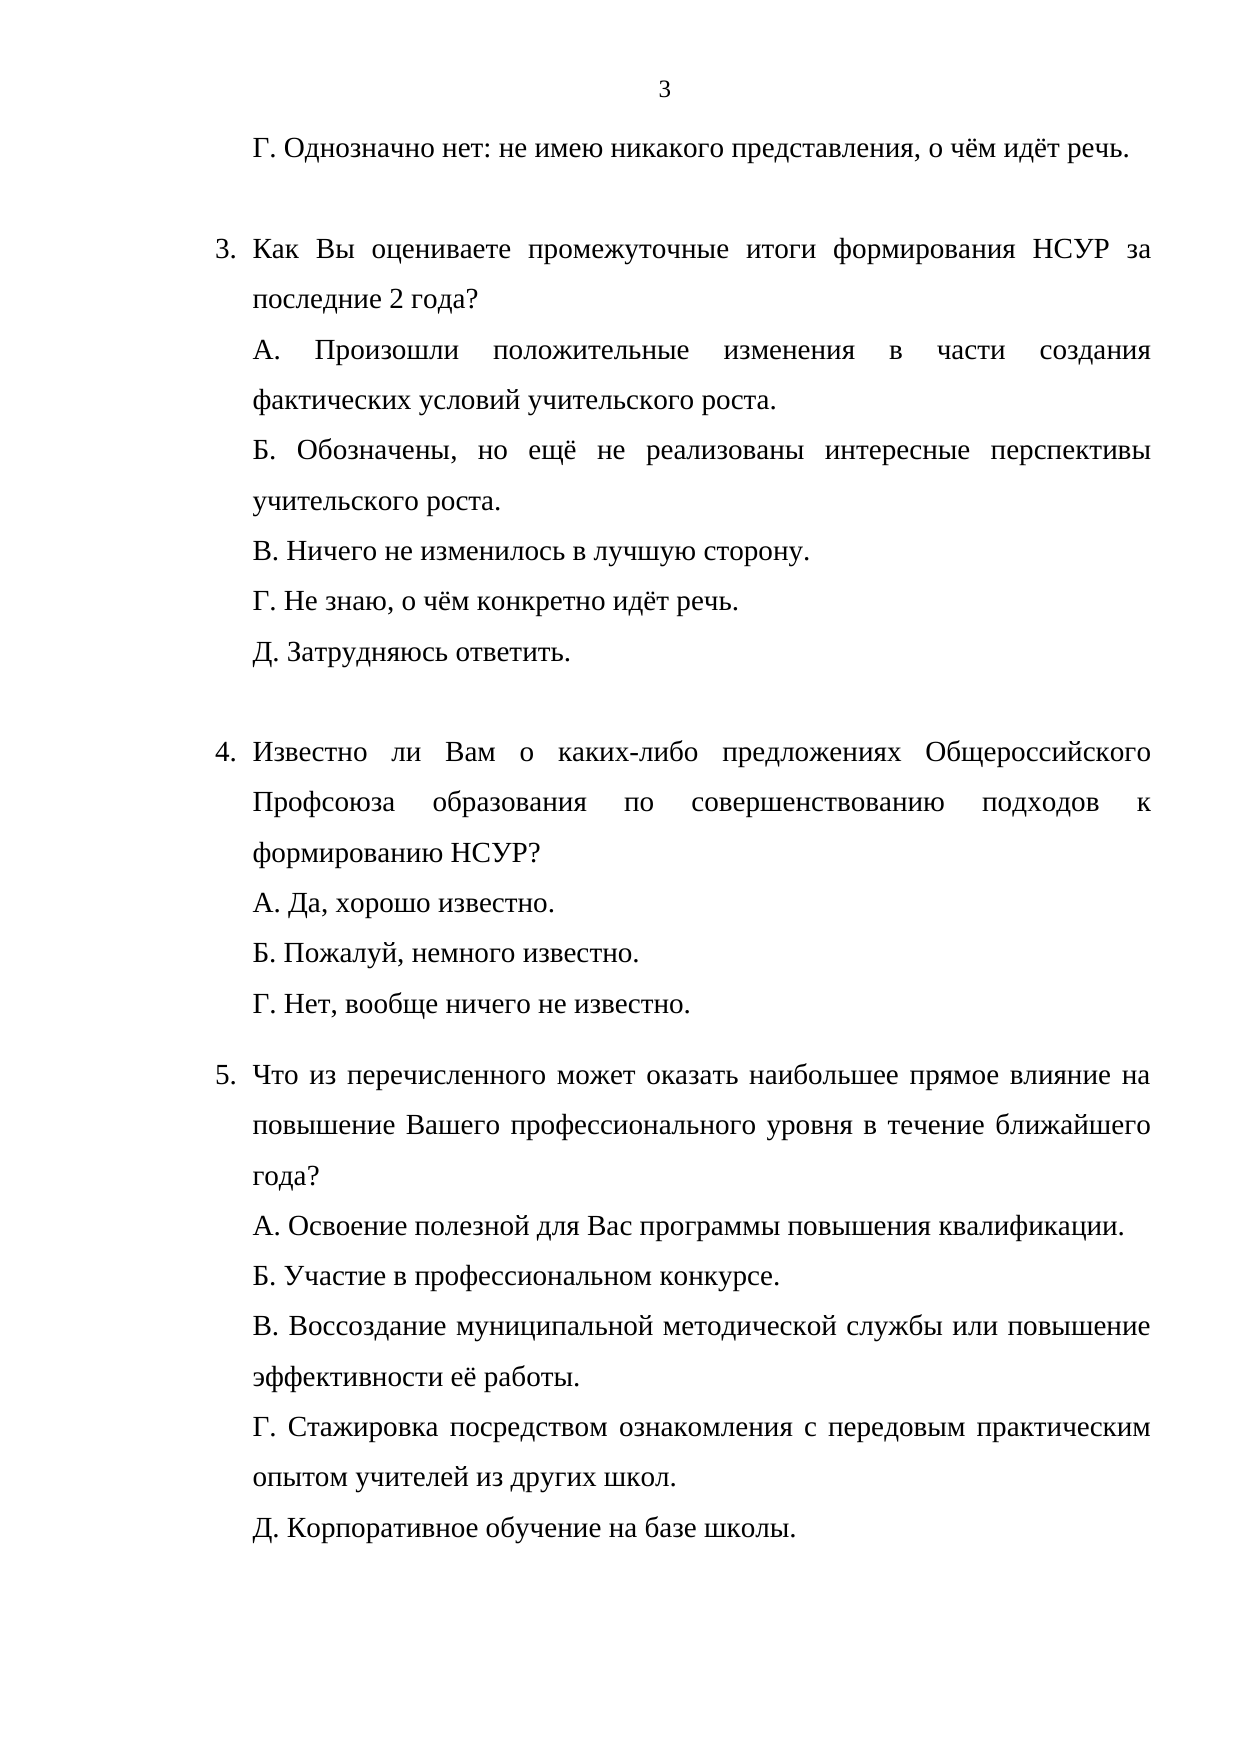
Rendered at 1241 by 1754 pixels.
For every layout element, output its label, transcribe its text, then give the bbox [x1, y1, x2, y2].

list Б. Пожалуй, немного известно. [252, 936, 1152, 969]
list Что из перечисленного может оказать наибольшее прямое влияние на повышение Вашего профессионального уровня в течение ближайшего года? [215, 1057, 1152, 1191]
list Б. Обозначены, но ещё не реализованы интересные перспективы учительского роста. [252, 432, 1152, 516]
list Г. Однозначно нет: не имею никакого представления, о чём идёт речь. [252, 131, 1152, 164]
text Г. Стажировка посредством ознакомления с передовым практическим опытом учителей из других школ. [252, 1409, 1152, 1493]
text А. Освоение полезной для Вас программы повышения квалификации. [252, 1208, 1152, 1241]
text Б. Участие в профессиональном конкурсе. [252, 1258, 1152, 1292]
list А. Произошли положительные изменения в части создания фактических условий учительского роста. [252, 332, 1152, 416]
list Как Вы оцениваете промежуточные итоги формирования НСУР за последние 2 года? [215, 231, 1152, 315]
list Г. Нет, вообще ничего не известно. [252, 986, 1152, 1019]
list Д. Затрудняюсь ответить. [252, 634, 1152, 667]
list Известно ли Вам о каких-либо предложениях Общероссийского Профсоюза образования по совершенствованию подходов к формированию НСУР? [215, 734, 1152, 868]
list В. Ничего не изменилось в лучшую сторону. [252, 533, 1152, 567]
text В. Воссоздание муниципальной методической службы или повышение эффективности её работы. [252, 1308, 1152, 1392]
list Г. Не знаю, о чём конкретно идёт речь. [252, 583, 1152, 617]
list А. Да, хорошо известно. [252, 885, 1152, 919]
text Д. Корпоративное обучение на базе школы. [252, 1510, 1152, 1543]
